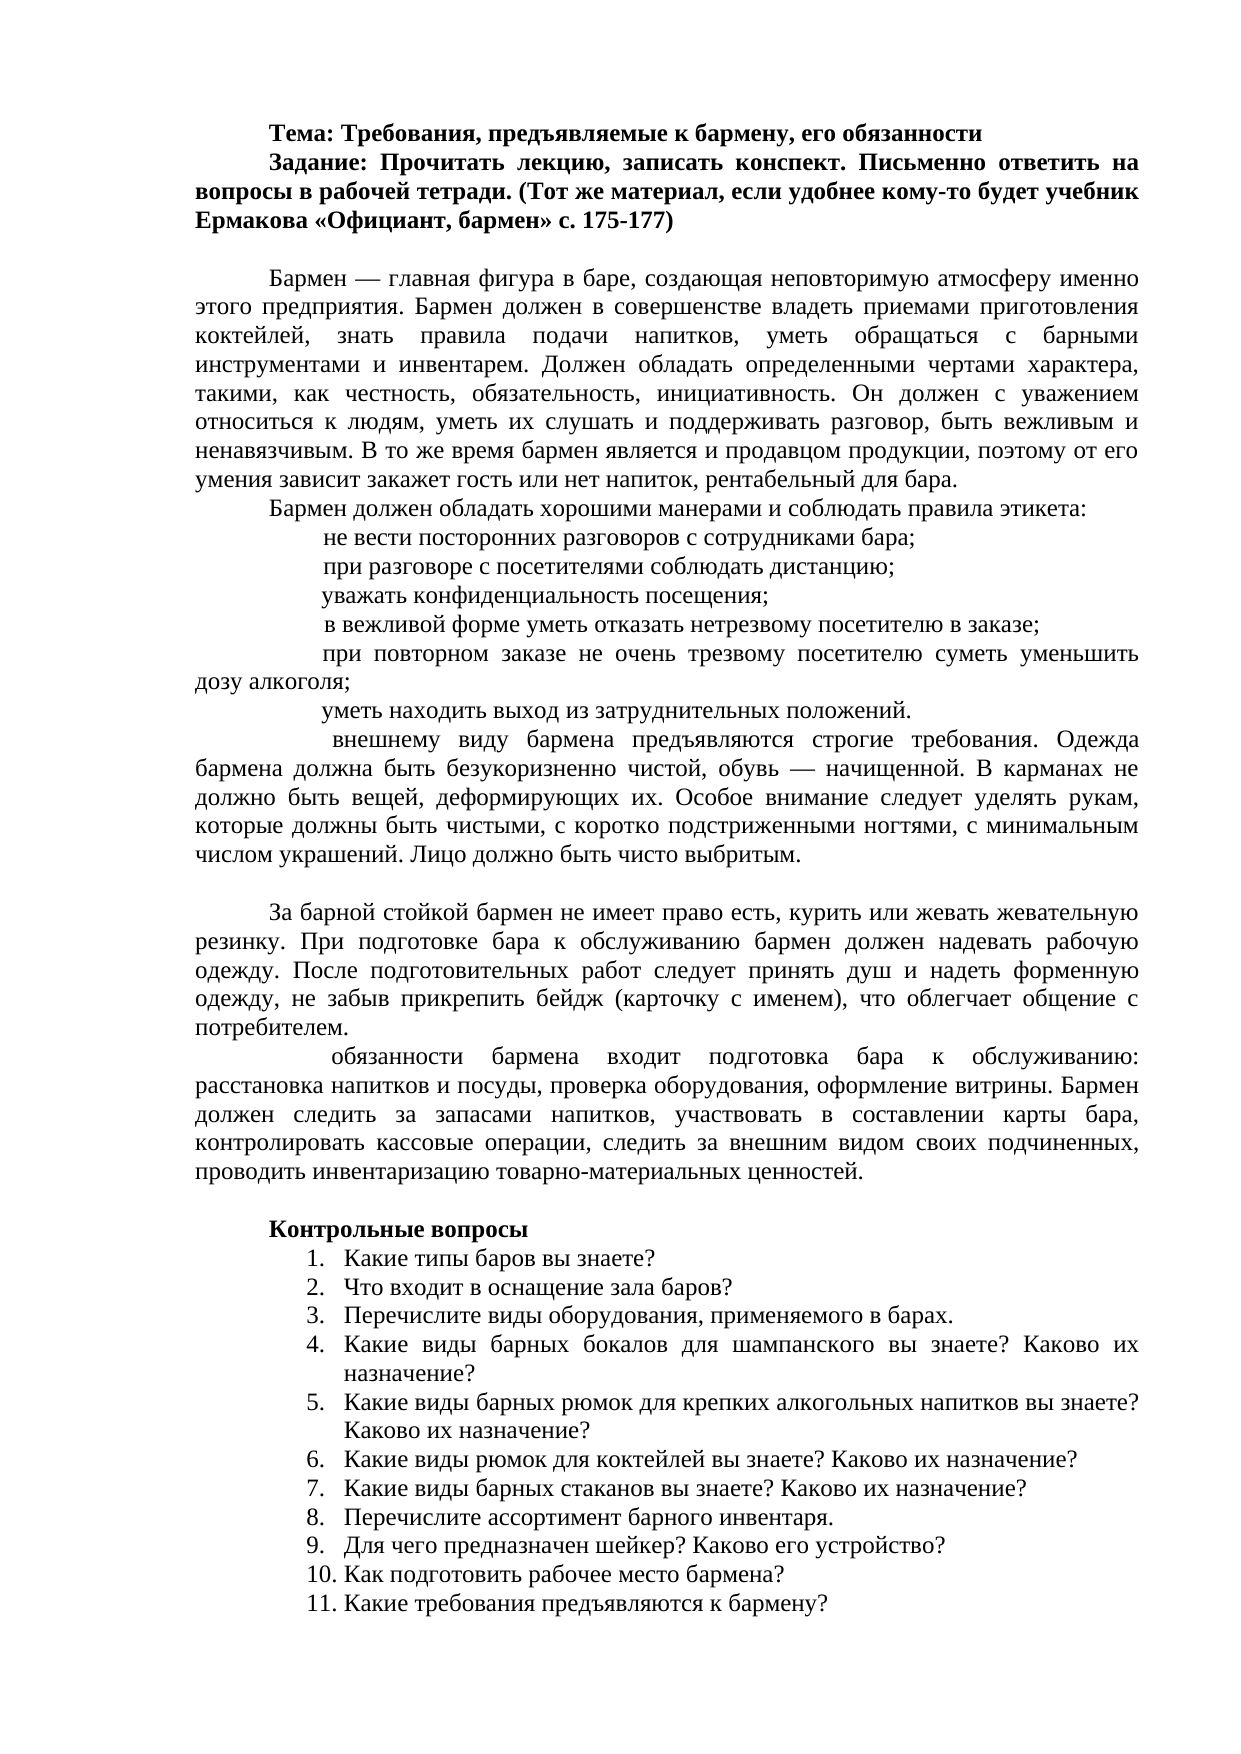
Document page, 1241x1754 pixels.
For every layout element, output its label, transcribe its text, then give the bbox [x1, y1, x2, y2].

list в вежливой форме уметь отказать нетрезвому посетителю в заказе; [195, 609, 1140, 637]
list Как подготовить рабочее место бармена? [306, 1559, 1140, 1588]
list Перечислите ассортимент барного инвентаря. [306, 1502, 1140, 1530]
list Какие виды барных рюмок для крепких алкогольных напитков вы знаете? Каково их назначение? [306, 1387, 1140, 1444]
list при разговоре с посетителями соблюдать дистанцию; [195, 551, 1140, 579]
list Какие виды барных бокалов для шампанского вы знаете? Каково их назначение? [306, 1329, 1140, 1387]
list обязанности бармена входит подготовка бара к обслуживанию: расстановка напитков и посуды, проверка оборудования, оформление витрины. Бармен должен следить за запасами напитков, участвовать в составлении карты бара, контролировать кассовые операции, следить за внешним видом своих подчиненных, проводить инвентаризацию товарно-материальных ценностей. [195, 1041, 1140, 1185]
list не вести посторонних разговоров с сотрудниками бара; [195, 522, 1140, 551]
list уметь находить выход из затруднительных положений. [195, 695, 1140, 724]
list Перечислите виды оборудования, применяемого в барах. [306, 1300, 1140, 1329]
list Какие типы баров вы знаете? [306, 1243, 1140, 1272]
text Бармен должен обладать хорошими манерами и соблюдать правила этикета: [195, 493, 1140, 522]
text Тема: Требования, предъявляемые к бармену, его обязанности [195, 118, 1140, 147]
list Какие требования предъявляются к бармену? [306, 1588, 1140, 1617]
list Для чего предназначен шейкер? Каково его устройство? [306, 1530, 1140, 1559]
list Какие виды барных стаканов вы знаете? Каково их назначение? [306, 1473, 1140, 1502]
list уважать конфиденциальность посещения; [195, 580, 1140, 608]
list Что входит в оснащение зала баров? [306, 1272, 1140, 1300]
text Задание: Прочитать лекцию, записать конспект. Письменно ответить на вопросы в рабочей тетради. (Тот же материал, если удобнее кому-то будет учебник Ермакова «Официант, бармен» с. 175-177) [195, 147, 1140, 233]
list при повторном заказе не очень трезвому посетителю суметь уменьшить дозу алкоголя; [195, 638, 1140, 695]
text За барной стойкой бармен не имеет право есть, курить или жевать жевательную резинку. При подготовке бара к обслуживанию бармен должен надевать рабочую одежду. После подготовительных работ следует принять душ и надеть форменную одежду, не забыв прикрепить бейдж (карточку с именем), что облегчает общение с потребителем. [195, 897, 1140, 1041]
list Какие виды рюмок для коктейлей вы знаете? Каково их назначение? [306, 1444, 1140, 1473]
list внешнему виду бармена предъявляются строгие требования. Одежда бармена должна быть безукоризненно чистой, обувь — начищенной. В карманах не должно быть вещей, деформирующих их. Особое внимание следует уделять рукам, которые должны быть чистыми, с коротко подстриженными ногтями, с минимальным числом украшений. Лицо должно быть чисто выбритым. [195, 724, 1140, 868]
text Бармен — главная фигура в баре, создающая неповторимую атмосферу именно этого предприятия. Бармен должен в совершенстве владеть приемами приготовления коктейлей, знать правила подачи напитков, уметь обращаться с барными инструментами и инвентарем. Должен обладать определенными чертами характера, такими, как честность, обязательность, инициативность. Он должен с уважением относиться к людям, уметь их слушать и поддерживать разговор, быть вежливым и ненавязчивым. В то же время бармен является и продавцом продукции, поэтому от его умения зависит закажет гость или нет напиток, рентабельный для бара. [195, 263, 1140, 493]
list Контрольные вопросы [195, 1214, 1140, 1243]
